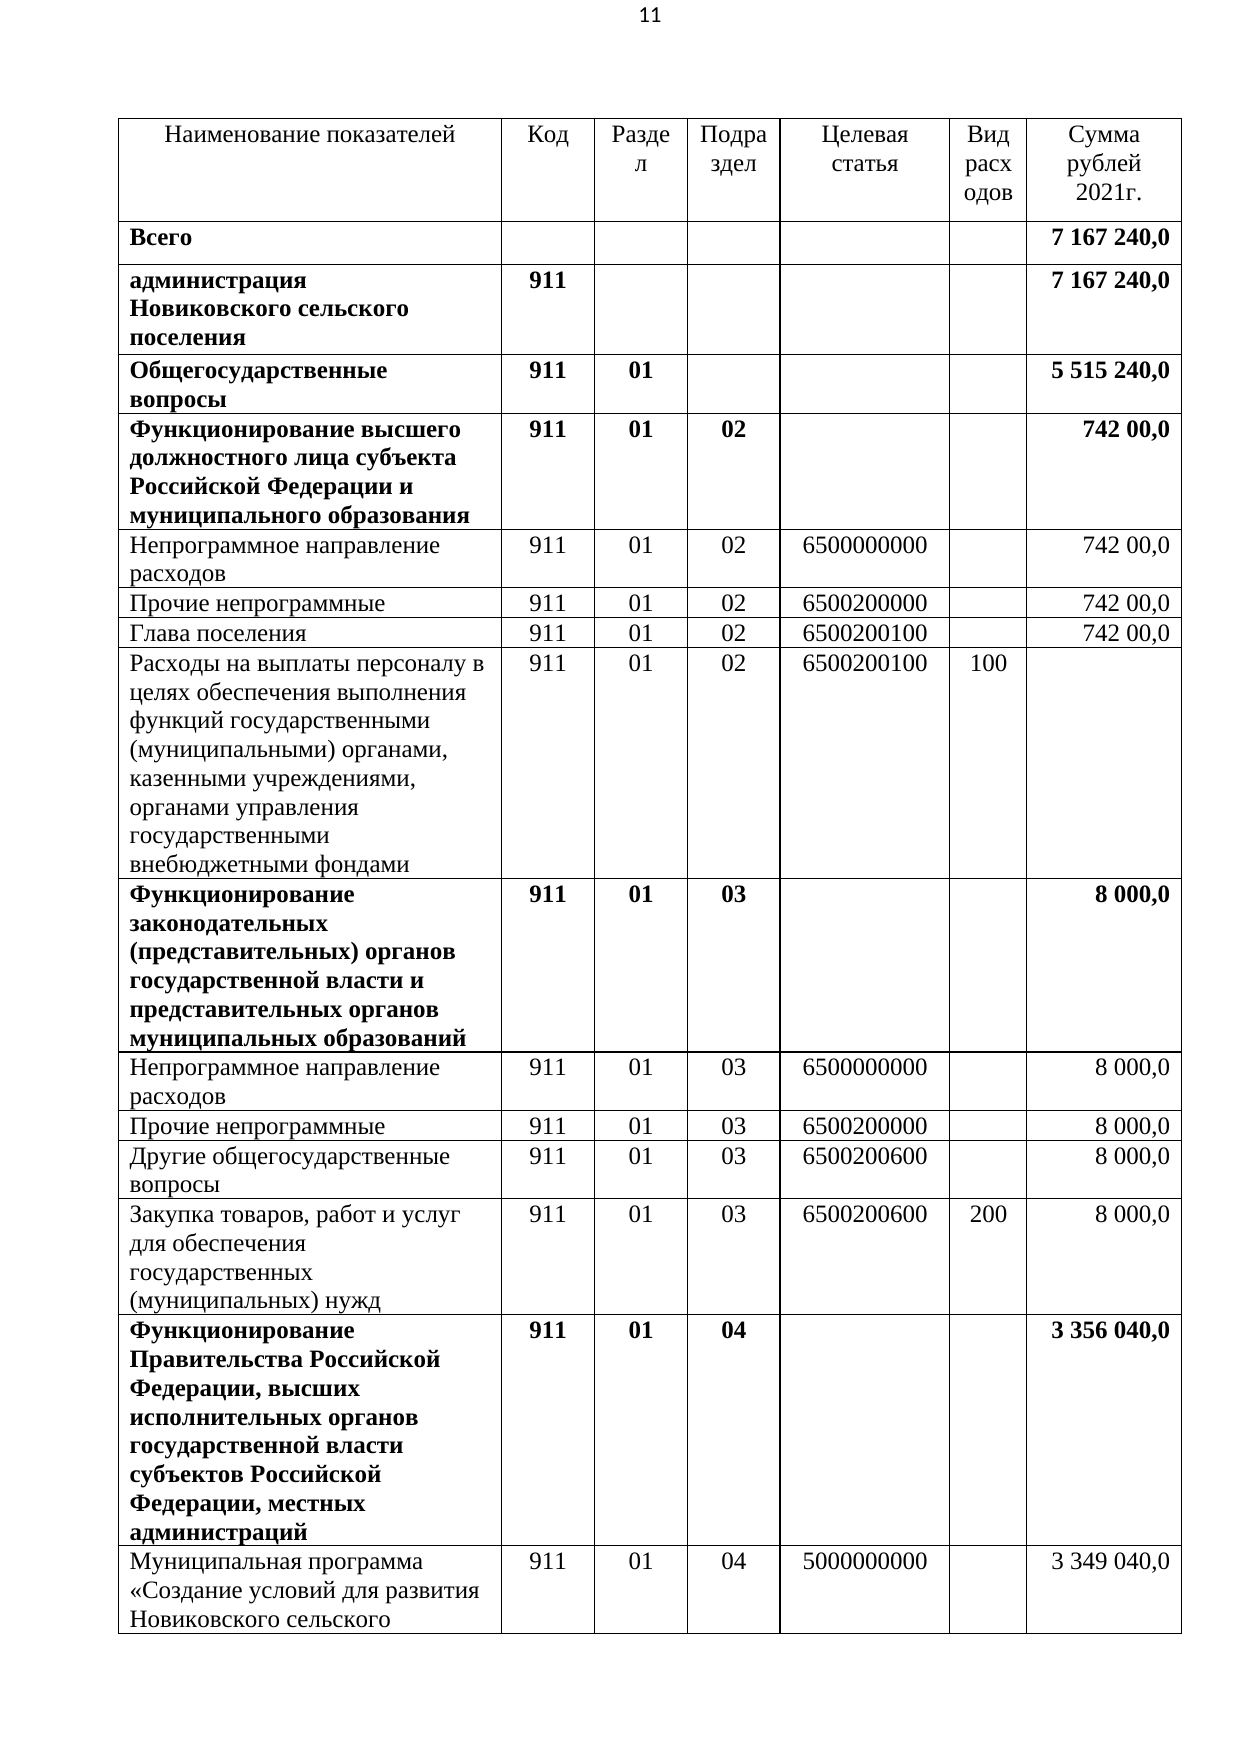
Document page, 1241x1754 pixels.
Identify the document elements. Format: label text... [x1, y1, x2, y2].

table_cell [950, 414, 1026, 529]
table_cell Непрограммное направление расходов [119, 1053, 501, 1110]
table_cell 04 [688, 1546, 779, 1633]
table_cell 7 167 240,0 [1027, 222, 1181, 264]
table_cell [950, 530, 1026, 587]
table_cell 8 000,0 [1027, 1111, 1181, 1140]
table_cell 742 00,0 [1027, 414, 1181, 529]
table_cell 02 [688, 588, 779, 617]
table_cell 03 [688, 1111, 779, 1140]
table_cell [950, 879, 1026, 1051]
table_cell 3 356 040,0 [1027, 1315, 1181, 1545]
table_cell 8 000,0 [1027, 879, 1181, 1051]
table_cell 911 [502, 1199, 594, 1314]
table_cell 03 [688, 879, 779, 1051]
table_cell 911 [502, 1546, 594, 1633]
table_cell [950, 1053, 1026, 1110]
table_cell 02 [688, 414, 779, 529]
table_cell 6500200100 [781, 618, 949, 647]
table_cell 8 000,0 [1027, 1199, 1181, 1314]
table_cell 3 349 040,0 [1027, 1546, 1181, 1633]
table_cell 6500200000 [781, 588, 949, 617]
table_cell 6500200000 [781, 1111, 949, 1140]
table_cell [688, 265, 779, 354]
table_header Целевая статья [781, 119, 949, 221]
table_cell 911 [502, 414, 594, 529]
table_cell Прочие непрограммные [119, 1111, 501, 1140]
table_cell 911 [502, 648, 594, 878]
table_cell 01 [595, 1053, 687, 1110]
table_cell 911 [502, 265, 594, 354]
table_cell 8 000,0 [1027, 1141, 1181, 1198]
table_cell 6500200600 [781, 1141, 949, 1198]
table_cell [950, 265, 1026, 354]
table_cell [950, 1141, 1026, 1198]
table_cell [950, 222, 1026, 264]
table_cell 04 [688, 1315, 779, 1545]
table_cell 01 [595, 355, 687, 413]
table_cell 6500000000 [781, 1053, 949, 1110]
table_cell [502, 222, 594, 264]
table_cell 911 [502, 355, 594, 413]
table_cell 02 [688, 618, 779, 647]
table_cell Функционирование высшего должностного лица субъекта Российской Федерации и муниципального образования [119, 414, 501, 529]
table_cell 5 515 240,0 [1027, 355, 1181, 413]
table_cell 911 [502, 1141, 594, 1198]
table_cell [595, 222, 687, 264]
table_header Раздел [595, 119, 687, 221]
table_cell 911 [502, 1315, 594, 1545]
table_cell 7 167 240,0 [1027, 265, 1181, 354]
table_cell 200 [950, 1199, 1026, 1314]
table_cell [781, 222, 949, 264]
table_cell 911 [502, 530, 594, 587]
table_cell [119, 1546, 501, 1633]
table_cell Другие общегосударственные вопросы [119, 1141, 501, 1198]
table_cell 6500000000 [781, 530, 949, 587]
table_cell 911 [502, 879, 594, 1051]
table_cell 02 [688, 648, 779, 878]
table_cell 742 00,0 [1027, 618, 1181, 647]
table_cell [950, 618, 1026, 647]
table_cell 6500200100 [781, 648, 949, 878]
table_cell [781, 355, 949, 413]
table_cell 01 [595, 1141, 687, 1198]
table_header Код [502, 119, 594, 221]
table_cell 01 [595, 1546, 687, 1633]
table_cell 8 000,0 [1027, 1053, 1181, 1110]
table_cell [595, 265, 687, 354]
table_cell [781, 265, 949, 354]
table_cell [781, 1315, 949, 1545]
table_cell 5000000000 [781, 1546, 949, 1633]
table_cell [688, 355, 779, 413]
table_header Подраздел [688, 119, 779, 221]
table_cell 100 [950, 648, 1026, 878]
table_cell 01 [595, 1315, 687, 1545]
table_cell 01 [595, 588, 687, 617]
table_cell 01 [595, 648, 687, 878]
table_cell Расходы на выплаты персоналу в целях обеспечения выполнения функций государственными (муниципальными) органами, казенными учреждениями, органами управления государственными внебюджетными фондами [119, 648, 501, 878]
table_cell 911 [502, 588, 594, 617]
table_cell [950, 1315, 1026, 1545]
table_cell 911 [502, 1111, 594, 1140]
table_cell [950, 1111, 1026, 1140]
table_cell 911 [502, 618, 594, 647]
table_cell [781, 879, 949, 1051]
table_cell Функционирование Правительства Российской Федерации, высших исполнительных органов государственной власти субъектов Российской Федерации, местных администраций [119, 1315, 501, 1545]
table_cell 742 00,0 [1027, 530, 1181, 587]
table_cell администрация Новиковского сельского поселения [119, 265, 501, 354]
table_cell 01 [595, 414, 687, 529]
table_cell 6500200600 [781, 1199, 949, 1314]
table_cell [1027, 648, 1181, 878]
table_cell 911 [502, 1053, 594, 1110]
table_cell [688, 222, 779, 264]
table_cell Глава поселения [119, 618, 501, 647]
table_cell 01 [595, 1111, 687, 1140]
table_cell 01 [595, 618, 687, 647]
table_cell 742 00,0 [1027, 588, 1181, 617]
table_cell Прочие непрограммные [119, 588, 501, 617]
table_cell Общегосударственные вопросы [119, 355, 501, 413]
table_cell 02 [688, 530, 779, 587]
table_cell Всего [119, 222, 501, 264]
table_cell 03 [688, 1199, 779, 1314]
table_cell 01 [595, 1199, 687, 1314]
table_cell 01 [595, 530, 687, 587]
table_cell [950, 355, 1026, 413]
table_cell Непрограммное направление расходов [119, 530, 501, 587]
table_header Наименование показателей [119, 119, 501, 221]
table_header Сумма рублей 2021г. [1027, 119, 1181, 221]
table_cell Закупка товаров, работ и услуг для обеспечения государственных (муниципальных) нужд [119, 1199, 501, 1314]
table_cell 01 [595, 879, 687, 1051]
table_cell 03 [688, 1141, 779, 1198]
table_cell Функционирование законодательных (представительных) органов государственной власти и представительных органов муниципальных образований [119, 879, 501, 1051]
table_header Вид расходов [950, 119, 1026, 221]
table_cell [950, 588, 1026, 617]
table_cell [781, 414, 949, 529]
table_cell 03 [688, 1053, 779, 1110]
table_cell [950, 1546, 1026, 1633]
